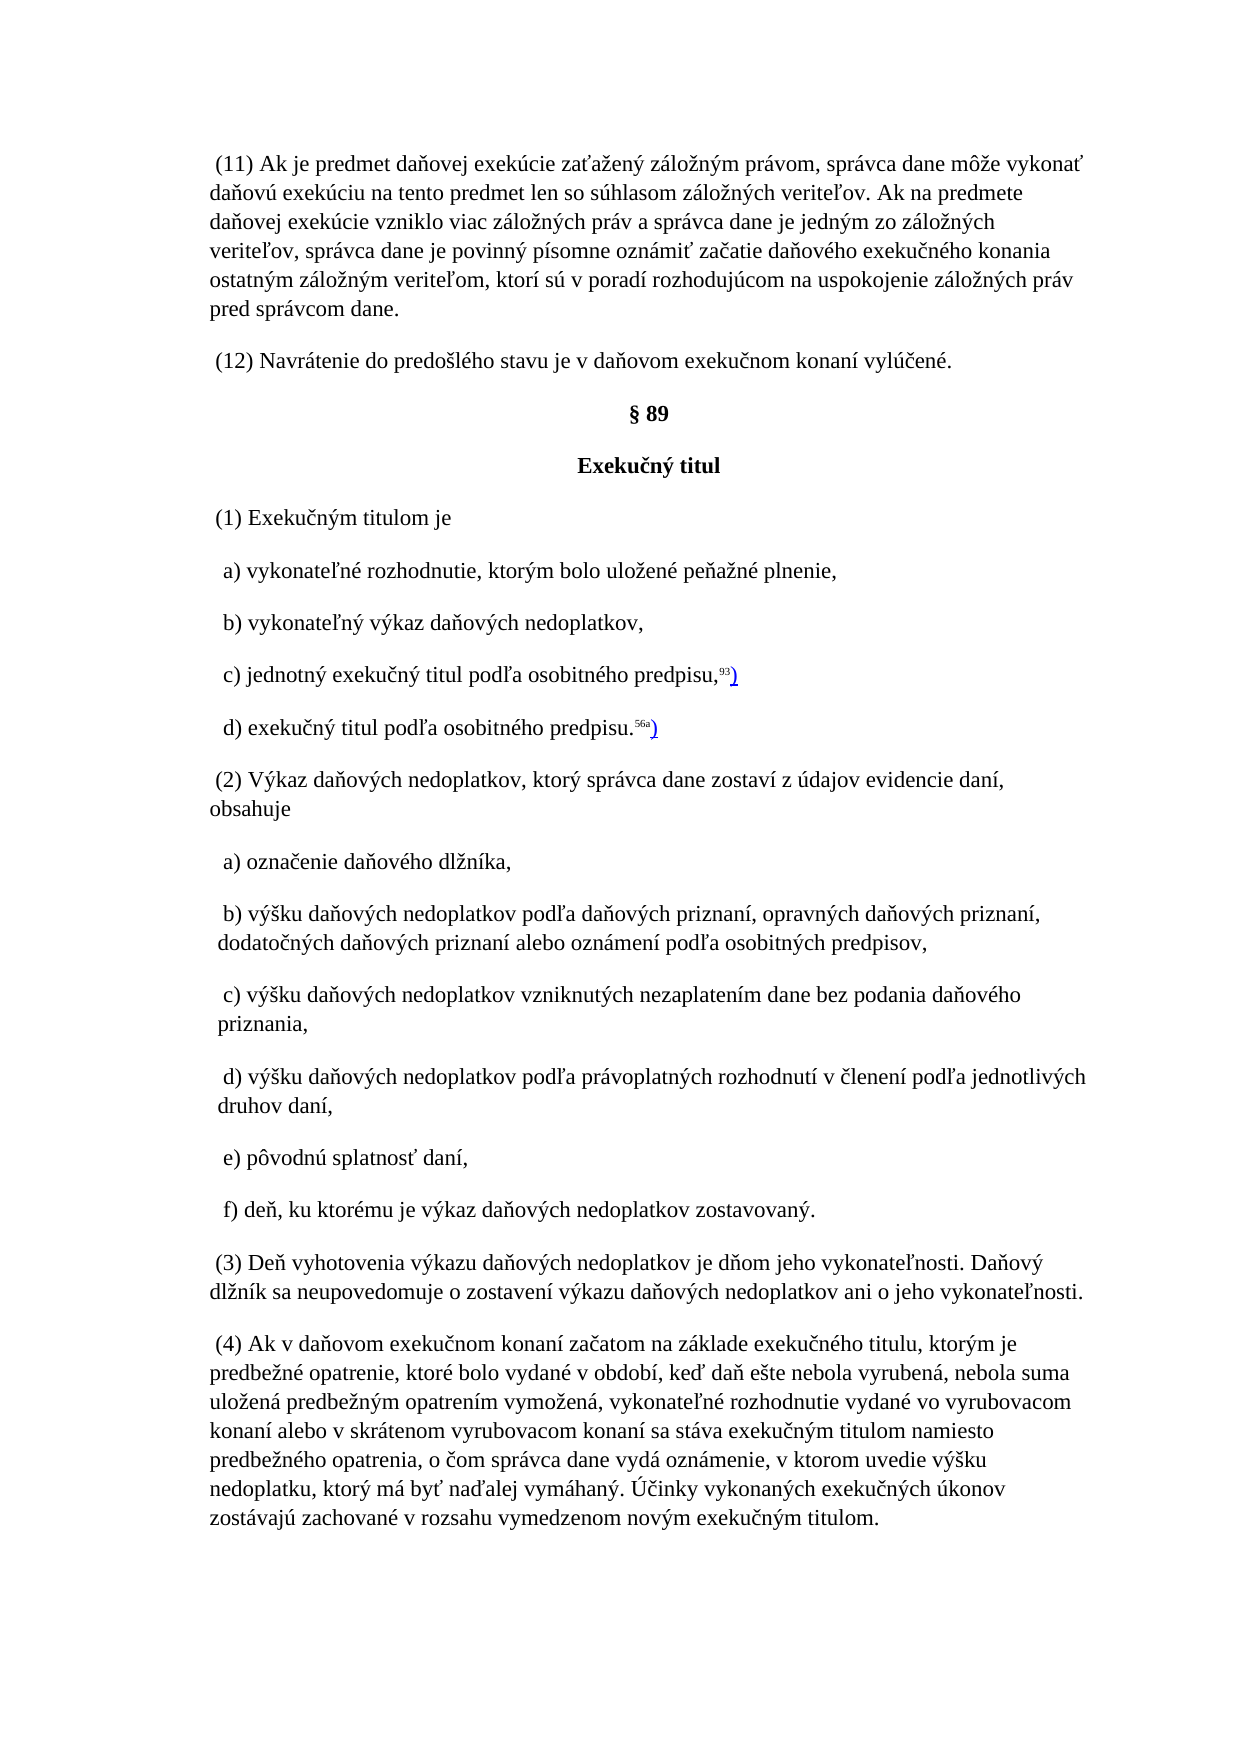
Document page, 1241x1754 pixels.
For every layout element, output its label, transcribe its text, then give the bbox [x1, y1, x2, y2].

text b) výšku daňových nedoplatkov podľa daňových priznaní, opravných daňových priznaní, dodatočných daňových priznaní alebo oznámení podľa osobitných predpisov, [217, 900, 1090, 955]
text (2) Výkaz daňových nedoplatkov, ktorý správca dane zostaví z údajov evidencie daní, obsahuje [209, 766, 1090, 822]
text d) exekučný titul podľa osobitného predpisu.56a) [217, 714, 1090, 740]
text (3) Deň vyhotovenia výkazu daňových nedoplatkov je dňom jeho vykonateľnosti. Daňový dlžník sa neupovedomuje o zostavení výkazu daňových nedoplatkov ani o jeho vykonateľnosti. [209, 1249, 1090, 1304]
text c) jednotný exekučný titul podľa osobitného predpisu,93) [217, 662, 1090, 688]
text (11) Ak je predmet daňovej exekúcie zaťažený záložným právom, správca dane môže vykonať daňovú exekúciu na tento predmet len so súhlasom záložných veriteľov. Ak na predmete daňovej exekúcie vzniklo viac záložných práv a správca dane je jedným zo záložných veriteľov, správca dane je povinný písomne oznámiť začatie daňového exekučného konania ostatným záložným veriteľom, ktorí sú v poradí rozhodujúcom na uspokojenie záložných práv pred správcom dane. [209, 150, 1090, 321]
text d) výšku daňových nedoplatkov podľa právoplatných rozhodnutí v členení podľa jednotlivých druhov daní, [217, 1063, 1090, 1118]
text f) deň, ku ktorému je výkaz daňových nedoplatkov zostavovaný. [217, 1197, 1090, 1223]
text c) výšku daňových nedoplatkov vzniknutých nezaplatením dane bez podania daňového priznania, [217, 981, 1090, 1037]
text (12) Navrátenie do predošlého stavu je v daňovom exekučnom konaní vylúčené. [209, 347, 1090, 373]
text (4) Ak v daňovom exekučnom konaní začatom na základe exekučného titulu, ktorým je predbežné opatrenie, ktoré bolo vydané v období, keď daň ešte nebola vyrubená, nebola suma uložená predbežným opatrením vymožená, vykonateľné rozhodnutie vydané vo vyrubovacom konaní alebo v skrátenom vyrubovacom konaní sa stáva exekučným titulom namiesto predbežného opatrenia, o čom správca dane vydá oznámenie, v ktorom uvedie výšku nedoplatku, ktorý má byť naďalej vymáhaný. Účinky vykonaných exekučných úkonov zostávajú zachované v rozsahu vymedzenom novým exekučným titulom. [209, 1330, 1090, 1530]
text § 89 [202, 399, 1090, 426]
text b) vykonateľný výkaz daňových nedoplatkov, [217, 609, 1090, 636]
text (1) Exekučným titulom je [209, 504, 1090, 531]
text a) označenie daňového dlžníka, [217, 848, 1090, 874]
text e) pôvodnú splatnosť daní, [217, 1144, 1090, 1171]
text a) vykonateľné rozhodnutie, ktorým bolo uložené peňažné plnenie, [217, 557, 1090, 583]
text Exekučný titul [202, 452, 1090, 478]
